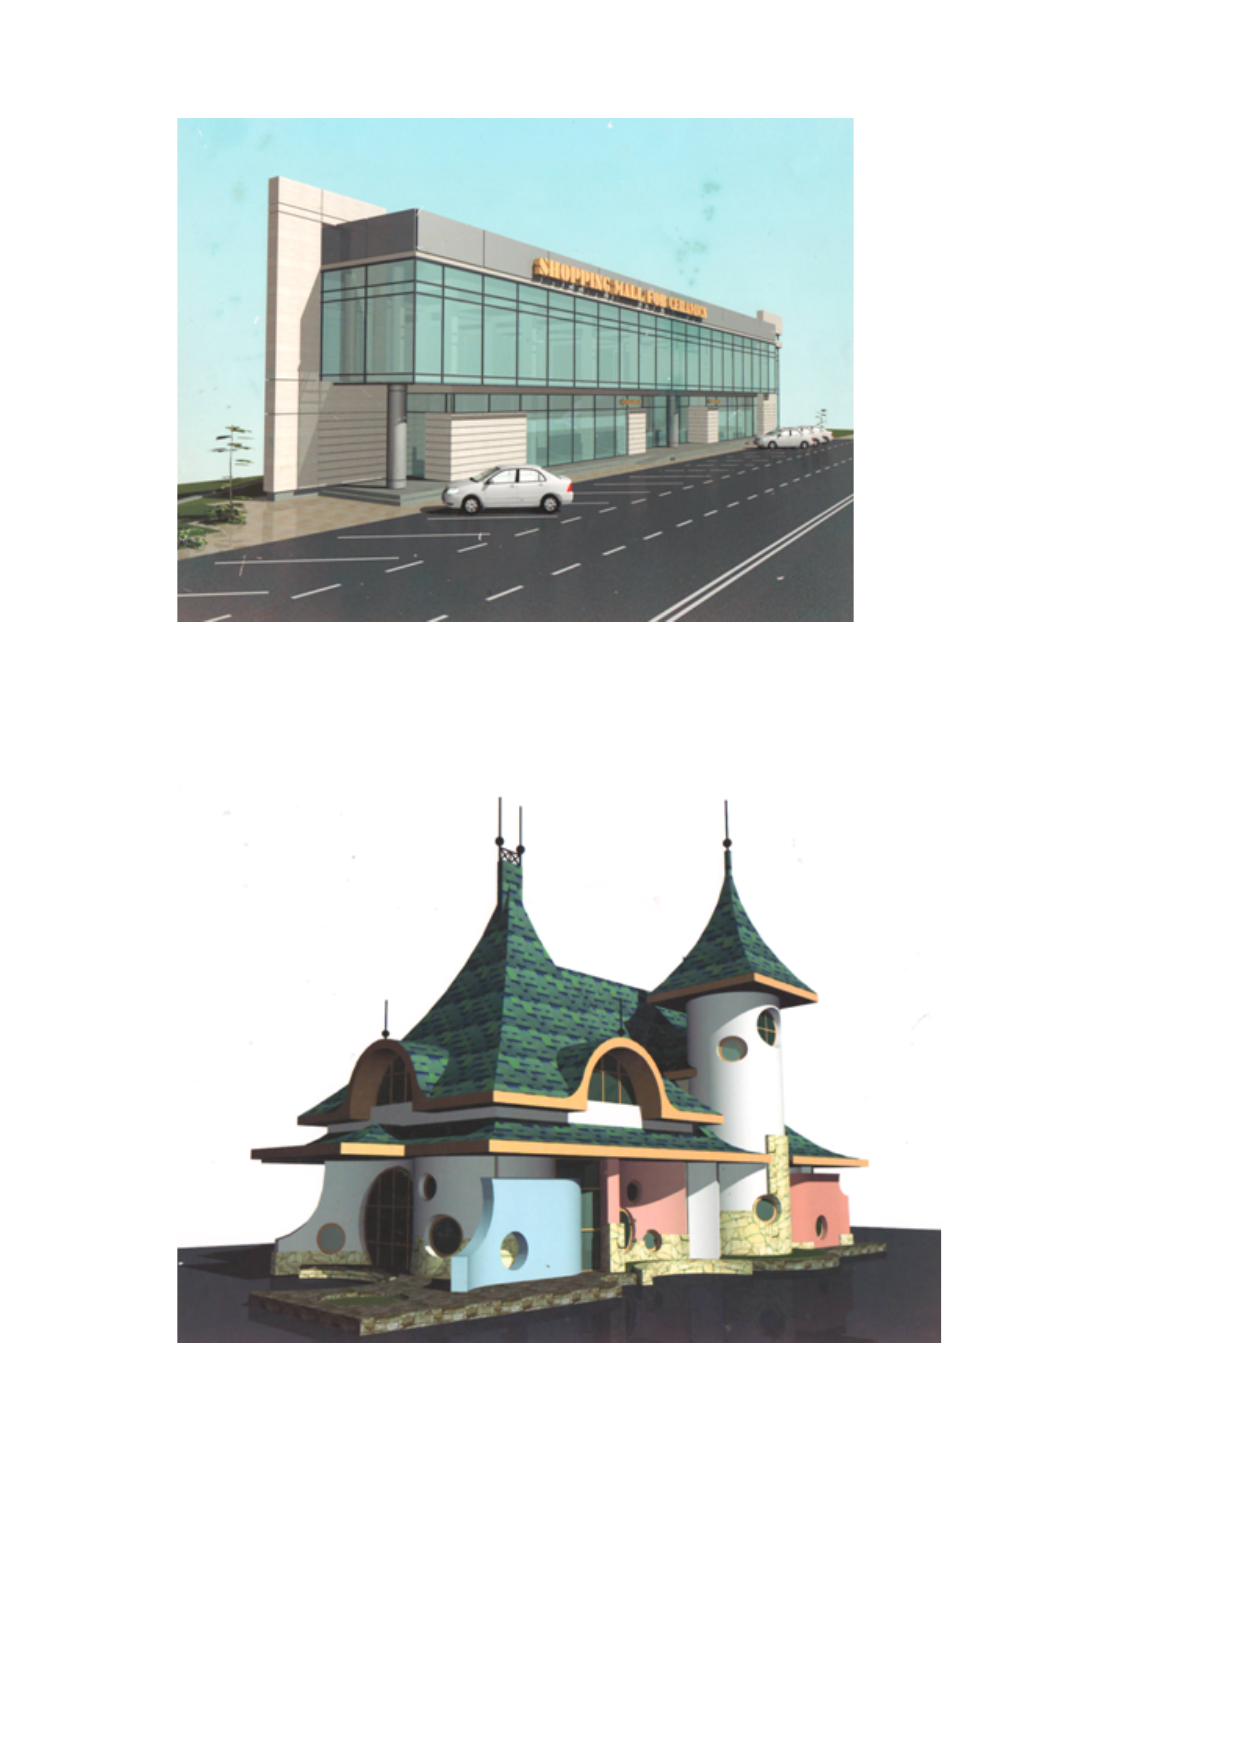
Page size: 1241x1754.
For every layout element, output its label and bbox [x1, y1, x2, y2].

picture [177, 118, 854, 622]
picture [177, 784, 942, 1343]
